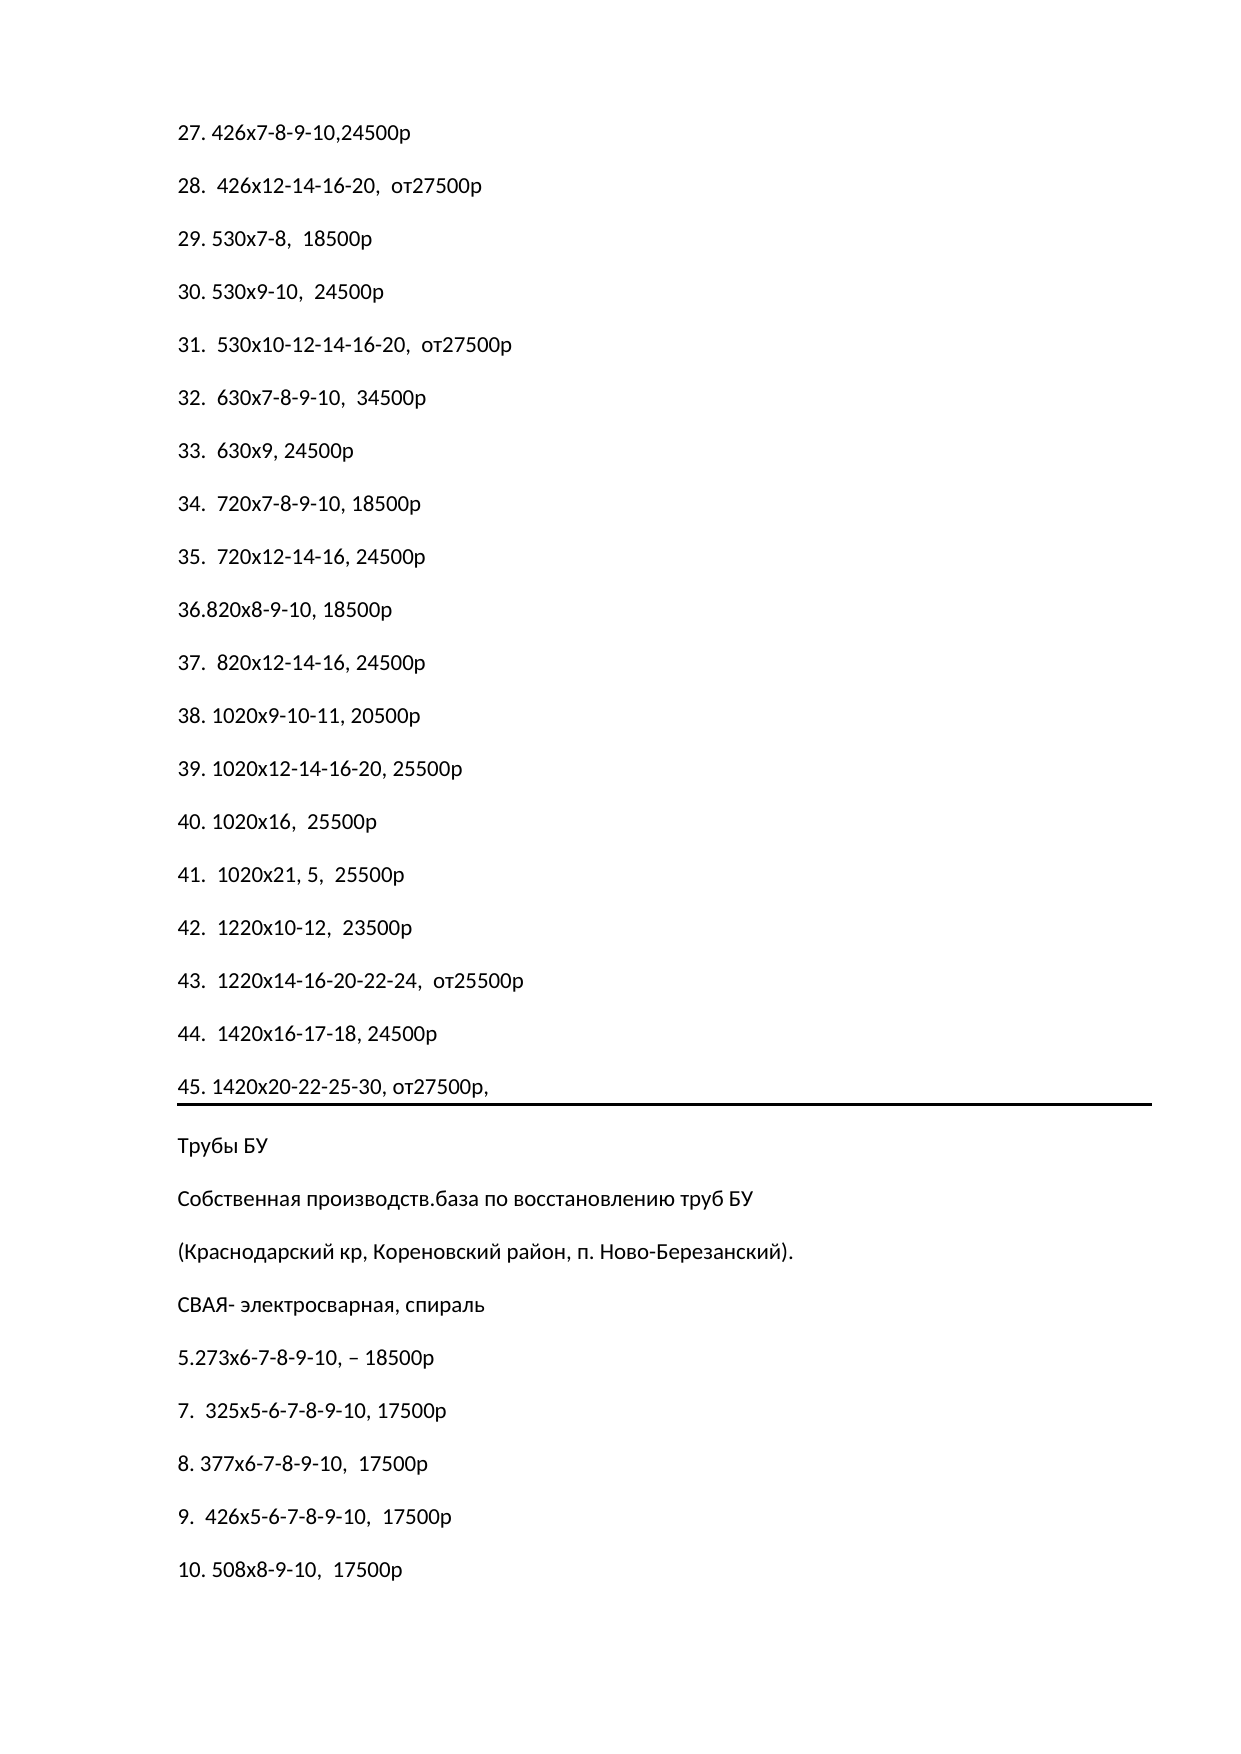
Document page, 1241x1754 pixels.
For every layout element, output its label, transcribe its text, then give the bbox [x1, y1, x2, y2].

text 31. 530х10-12-14-16-20, от27500р [177, 330, 1152, 358]
text 28. 426х12-14-16-20, от27500р [177, 171, 1152, 199]
text (Краснодарский кр, Кореновский район, п. Ново-Березанский). [177, 1237, 1152, 1265]
text 44. 1420х16-17-18, 24500р [177, 1019, 1152, 1047]
text Трубы БУ [177, 1131, 1152, 1159]
text 30. 530х9-10, 24500р [177, 277, 1152, 305]
text 9. 426х5-6-7-8-9-10, 17500р [177, 1502, 1152, 1530]
text 10. 508х8-9-10, 17500р [177, 1555, 1152, 1583]
text 36.820х8-9-10, 18500р [177, 595, 1152, 623]
text 37. 820х12-14-16, 24500р [177, 648, 1152, 676]
text 5.273х6-7-8-9-10, – 18500р [177, 1343, 1152, 1371]
text 29. 530х7-8, 18500р [177, 224, 1152, 252]
text 43. 1220х14-16-20-22-24, от25500р [177, 966, 1152, 994]
text 39. 1020х12-14-16-20, 25500р [177, 754, 1152, 782]
text 27. 426х7-8-9-10,24500р [177, 118, 1152, 146]
text 41. 1020х21, 5, 25500р [177, 860, 1152, 888]
text 8. 377х6-7-8-9-10, 17500р [177, 1449, 1152, 1477]
text 45. 1420х20-22-25-30, от27500р, [177, 1072, 1152, 1103]
text 42. 1220х10-12, 23500р [177, 913, 1152, 941]
text 34. 720х7-8-9-10, 18500р [177, 489, 1152, 517]
text 35. 720х12-14-16, 24500р [177, 542, 1152, 570]
text 40. 1020х16, 25500р [177, 807, 1152, 835]
text 7. 325х5-6-7-8-9-10, 17500р [177, 1396, 1152, 1424]
text 33. 630х9, 24500р [177, 436, 1152, 464]
text Собственная производств.база по восстановлению труб БУ [177, 1184, 1152, 1212]
text 32. 630х7-8-9-10, 34500р [177, 383, 1152, 411]
text СВАЯ- электросварная, спираль [177, 1290, 1152, 1318]
text 38. 1020х9-10-11, 20500р [177, 701, 1152, 729]
